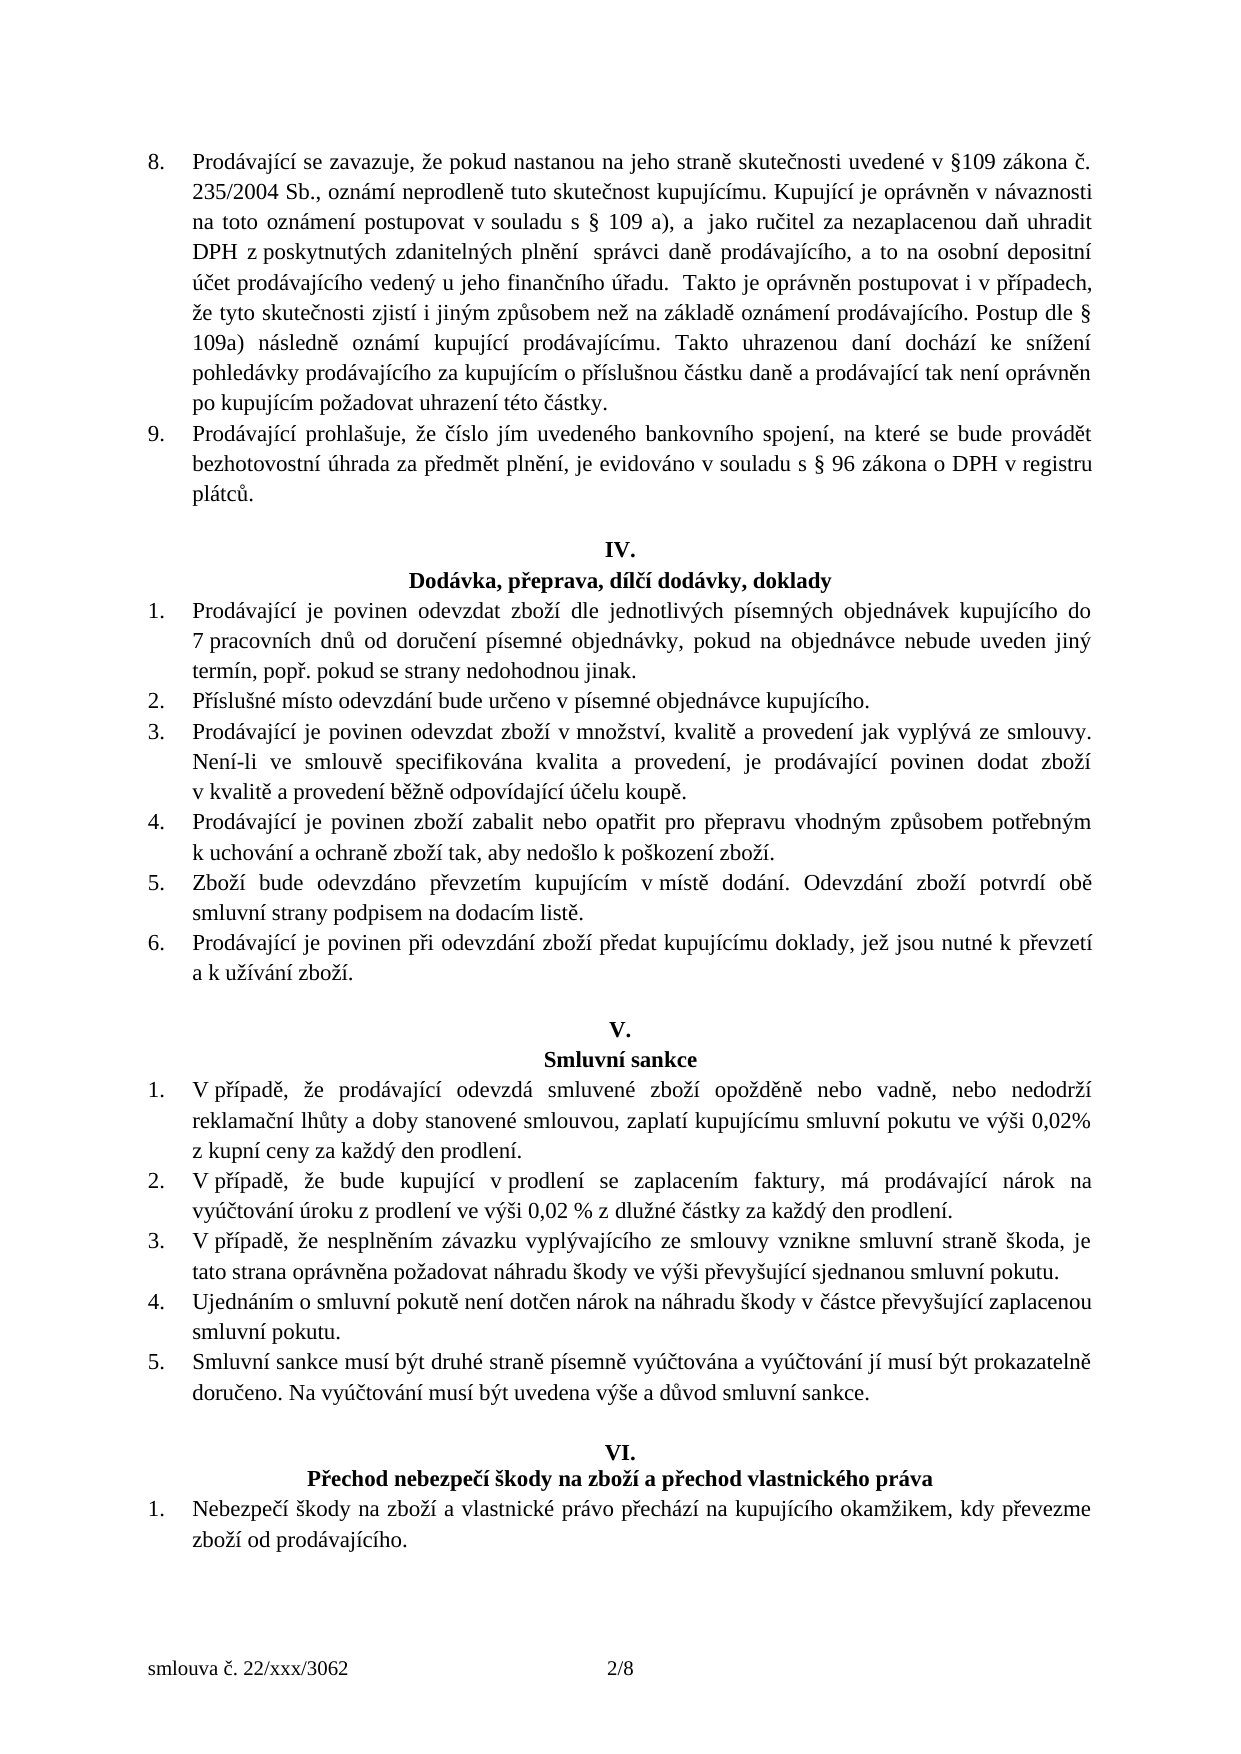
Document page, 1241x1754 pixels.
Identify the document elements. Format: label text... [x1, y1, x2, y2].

text VI. [148, 1439, 1092, 1465]
list V případě, že nesplněním závazku vyplývajícího ze smlouvy vznikne smluvní straně škoda, je tato strana oprávněna požadovat náhradu škody ve výši převyšující sjednanou smluvní pokutu. [148, 1227, 1092, 1284]
list Prodávající je povinen zboží zabalit nebo opatřit pro přepravu vhodným způsobem potřebným k uchování a ochraně zboží tak, aby nedošlo k poškození zboží. [148, 808, 1092, 865]
list Smluvní sankce musí být druhé straně písemně vyúčtována a vyúčtování jí musí být prokazatelně doručeno. Na vyúčtování musí být uvedena výše a důvod smluvní sankce. [148, 1348, 1092, 1405]
list Prodávající je povinen při odevzdání zboží předat kupujícímu doklady, jež jsou nutné k převzetí a k užívání zboží. [148, 929, 1092, 986]
list Nebezpečí škody na zboží a vlastnické právo přechází na kupujícího okamžikem, kdy převezme zboží od prodávajícího. [148, 1496, 1092, 1552]
list Prodávající je povinen odevzdat zboží v množství, kvalitě a provedení jak vyplývá ze smlouvy. Není-li ve smlouvě specifikována kvalita a provedení, je prodávající povinen dodat zboží v kvalitě a provedení běžně odpovídající účelu koupě. [148, 718, 1092, 804]
list Ujednáním o smluvní pokutě není dotčen nárok na náhradu škody v částce převyšující zaplacenou smluvní pokutu. [148, 1288, 1092, 1344]
text Přechod nebezpečí škody na zboží a přechod vlastnického práva [148, 1465, 1092, 1492]
list V případě, že prodávající odevzdá smluvené zboží opožděně nebo vadně, nebo nedodrží reklamační lhůty a doby stanovené smlouvou, zaplatí kupujícímu smluvní pokutu ve výši 0,02% z kupní ceny za každý den prodlení. [148, 1076, 1092, 1163]
list Prodávající je povinen odevzdat zboží dle jednotlivých písemných objednávek kupujícího do 7 pracovních dnů od doručení písemné objednávky, pokud na objednávce nebude uveden jiný termín, popř. pokud se strany nedohodnou jinak. [148, 597, 1092, 684]
text IV. [148, 537, 1092, 563]
text Smluvní sankce [148, 1046, 1092, 1073]
text Dodávka, přeprava, dílčí dodávky, doklady [148, 567, 1092, 593]
list Příslušné místo odevzdání bude určeno v písemné objednávce kupujícího. [148, 688, 1092, 714]
list Zboží bude odevzdáno převzetím kupujícím v místě dodání. Odevzdání zboží potvrdí obě smluvní strany podpisem na dodacím listě. [148, 869, 1092, 925]
text V. [148, 1016, 1092, 1042]
text 9. Prodávající prohlašuje, že číslo jím uvedeného bankovního spojení, na které se bude provádět bezhotovostní úhrada za předmět plnění, je evidováno v souladu s § 96 zákona o DPH v registru plátců. [148, 419, 1092, 506]
list Prodávající se zavazuje, že pokud nastanou na jeho straně skutečnosti uvedené v §109 zákona č. 235/2004 Sb., oznámí neprodleně tuto skutečnost kupujícímu. Kupující je oprávněn v návaznosti na toto oznámení postupovat v souladu s § 109 a), a jako ručitel za nezaplacenou daň uhradit DPH z poskytnutých zdanitelných plnění správci daně prodávajícího, a to na osobní depositní účet prodávajícího vedený u jeho finančního úřadu. Takto je oprávněn postupovat i v případech, že tyto skutečnosti zjistí i jiným způsobem než na základě oznámení prodávajícího. Postup dle § 109a) následně oznámí kupující prodávajícímu. Takto uhrazenou daní dochází ke snížení pohledávky prodávajícího za kupujícím o příslušnou částku daně a prodávající tak není oprávněn po kupujícím požadovat uhrazení této částky. [148, 148, 1092, 416]
list V případě, že bude kupující v prodlení se zaplacením faktury, má prodávající nárok na vyúčtování úroku z prodlení ve výši 0,02 % z dlužné částky za každý den prodlení. [148, 1167, 1092, 1224]
